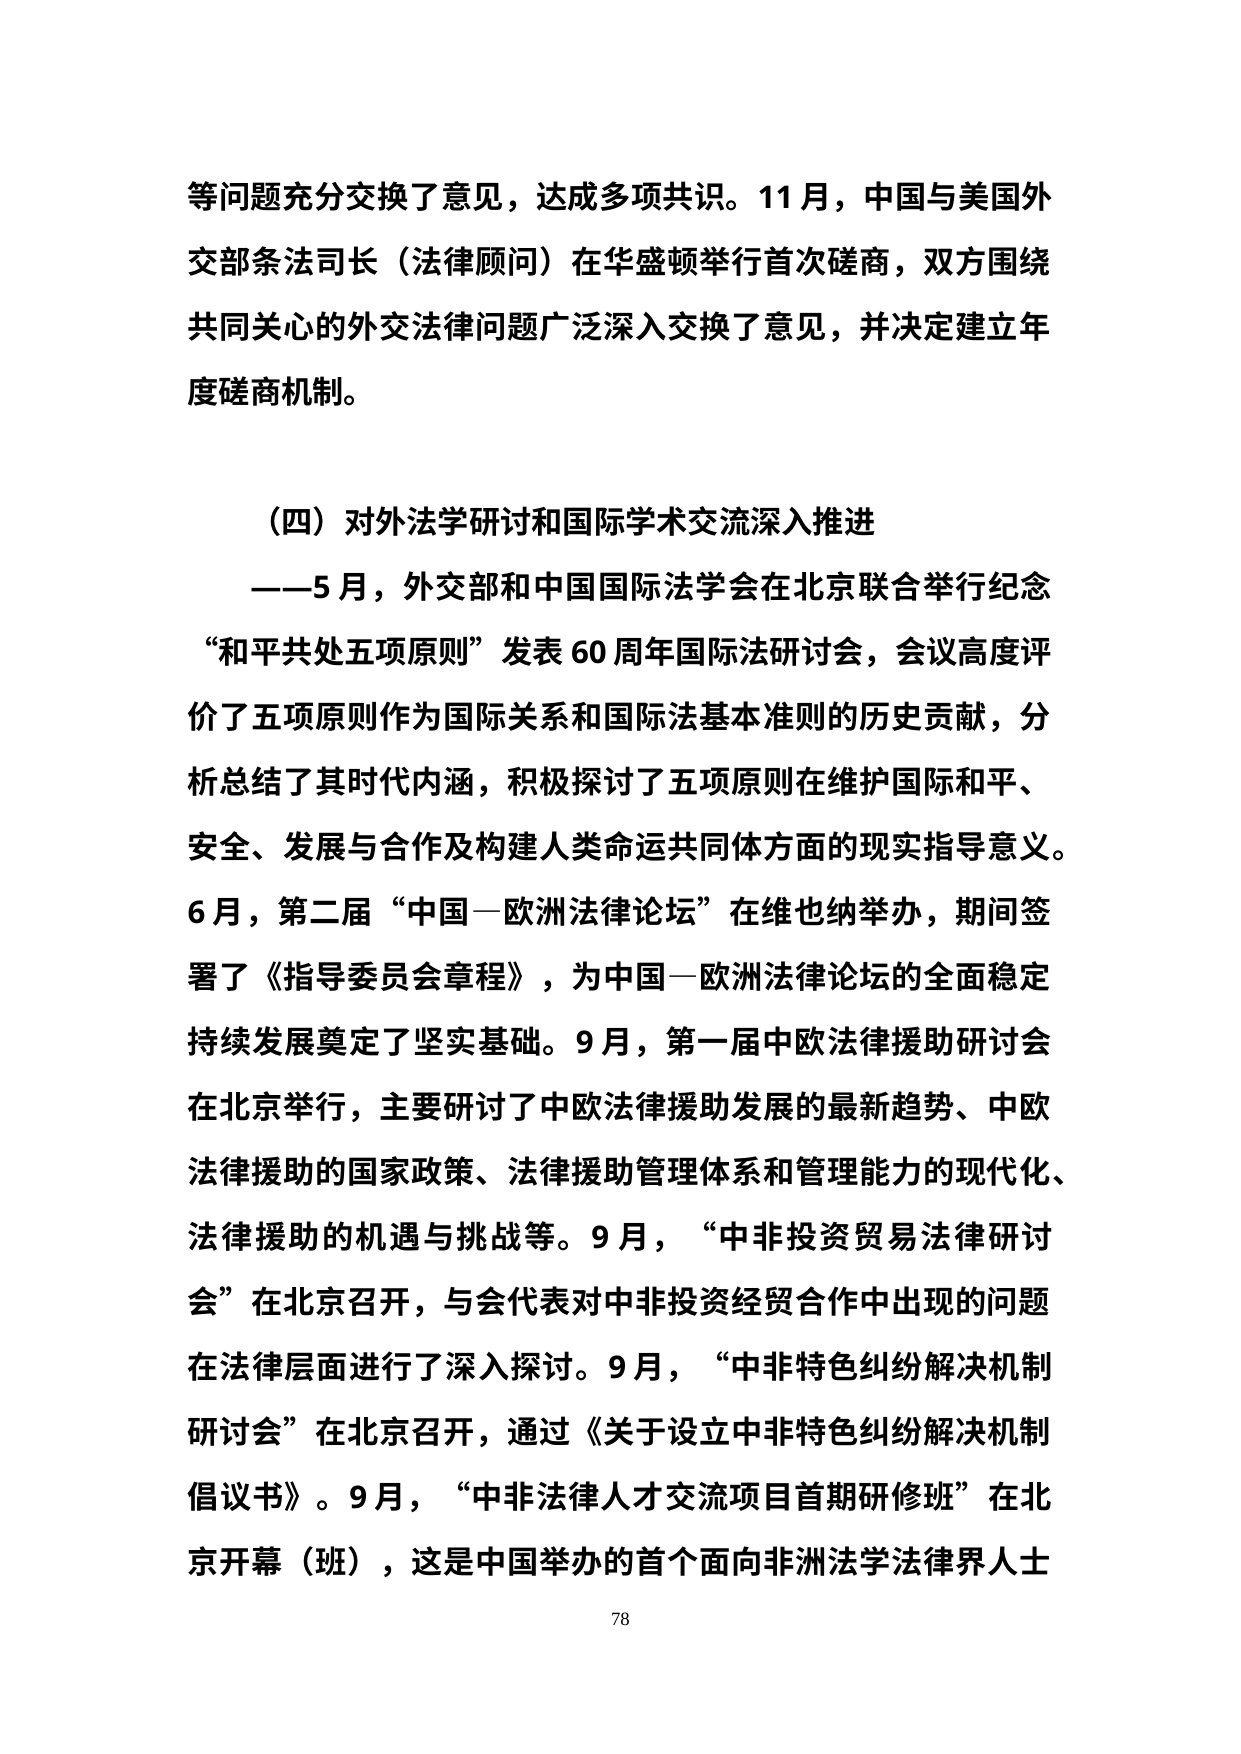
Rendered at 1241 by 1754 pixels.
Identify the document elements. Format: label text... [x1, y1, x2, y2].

text （四）对外法学研讨和国际学术交流深入推进 [187, 487, 1053, 552]
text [187, 162, 1053, 422]
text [187, 552, 1053, 1592]
